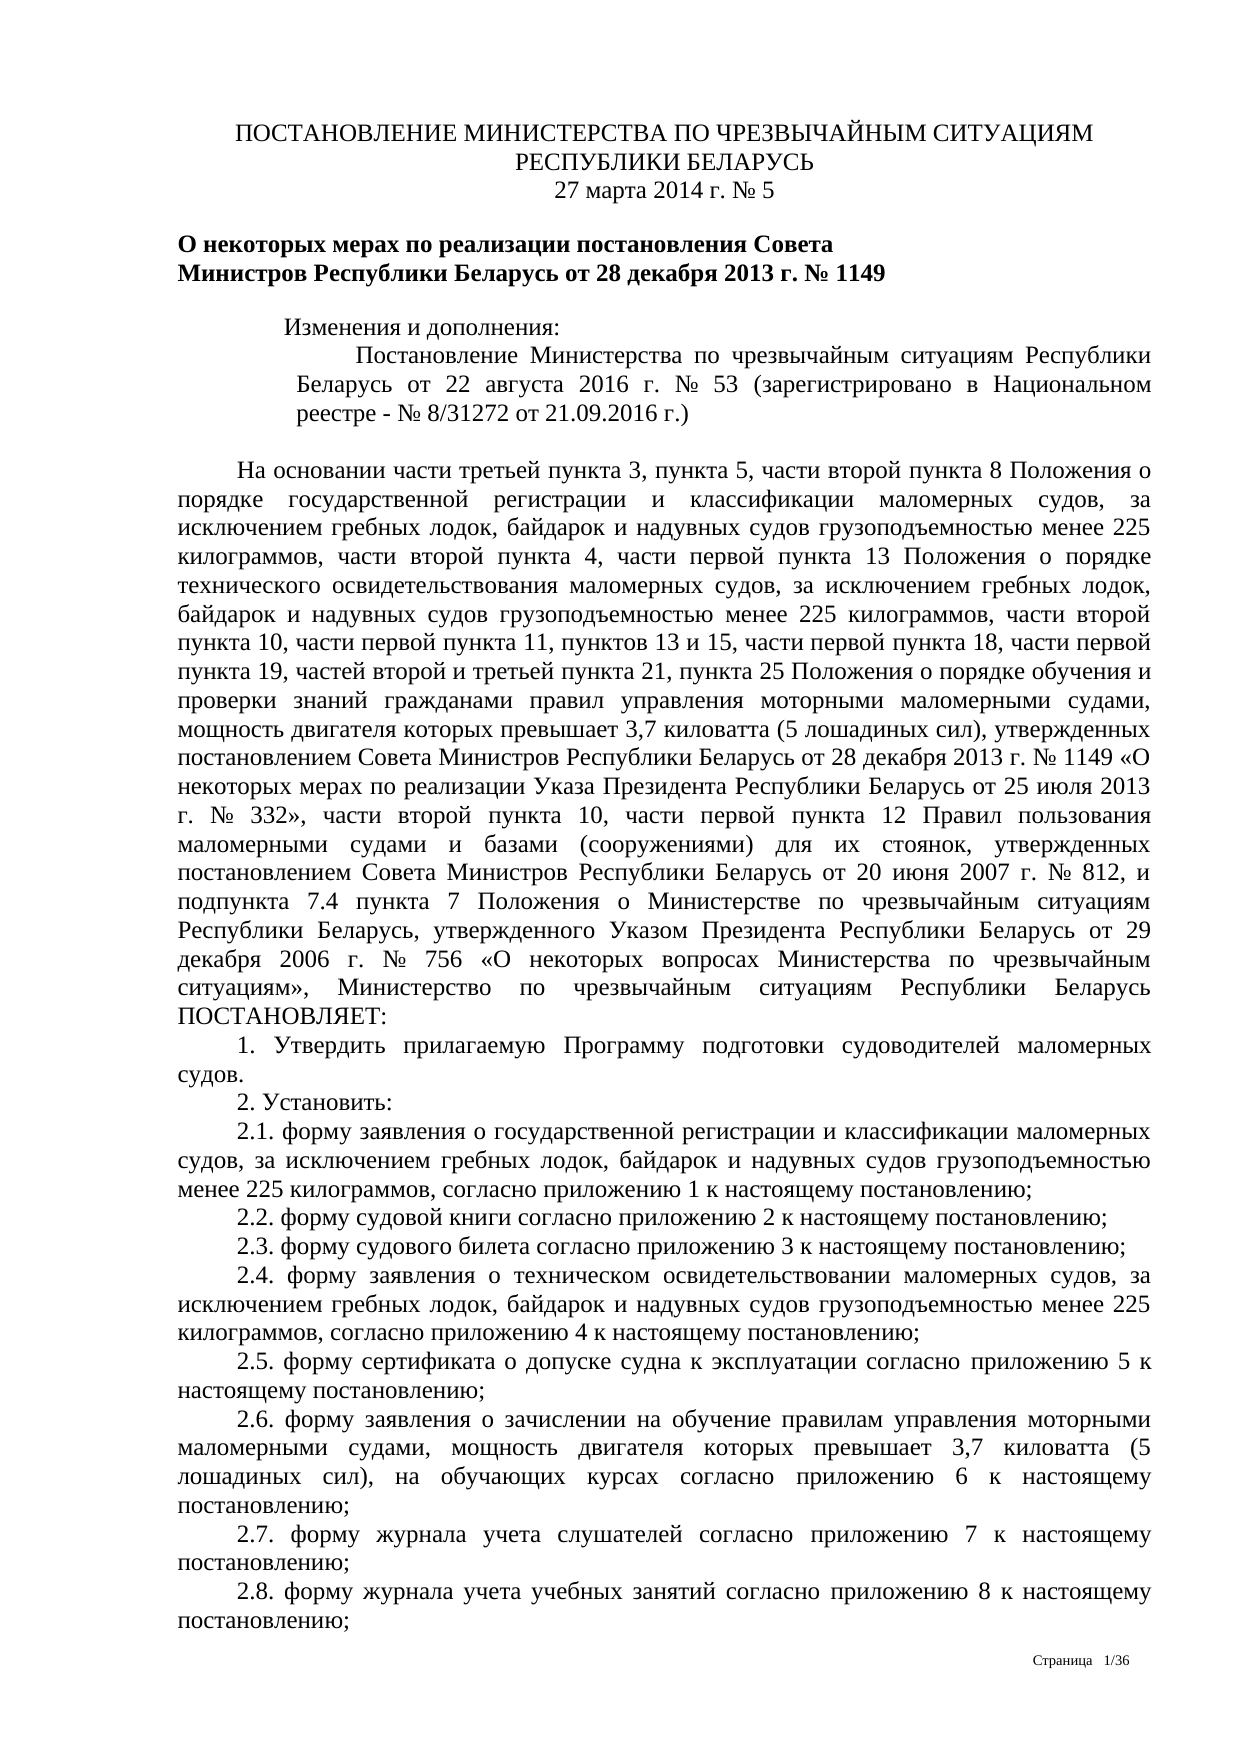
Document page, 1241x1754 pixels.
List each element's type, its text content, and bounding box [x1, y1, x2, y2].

text Постановление Министерства по чрезвычайным ситуациям Республики Беларусь от 22 августа 2016 г. № 53 (зарегистрировано в Национальном реестре - № 8/31272 от 21.09.2016 г.) [296, 341, 1152, 427]
text 2.8. форму журнала учета учебных занятий согласно приложению 8 к настоящему постановлению; [177, 1576, 1152, 1634]
text 2.3. форму судового билета согласно приложению 3 к настоящему постановлению; [177, 1231, 1152, 1260]
text ПОСТАНОВЛЕНИЕ МИНИСТЕРСТВА ПО ЧРЕЗВЫЧАЙНЫМ СИТУАЦИЯМ РЕСПУБЛИКИ БЕЛАРУСЬ [177, 118, 1152, 176]
text 2.6. форму заявления о зачислении на обучение правилам управления моторными маломерными судами, мощность двигателя которых превышает 3,7 киловатта (5 лошадиных сил), на обучающих курсах согласно приложению 6 к настоящему постановлению; [177, 1404, 1152, 1519]
text 2.2. форму судовой книги согласно приложению 2 к настоящему постановлению; [177, 1202, 1152, 1231]
text О некоторых мерах по реализации постановления Совета Министров Республики Беларусь от 28 декабря 2013 г. № 1149 [177, 229, 916, 287]
text 1. Утвердить прилагаемую Программу подготовки судоводителей маломерных судов. [177, 1030, 1152, 1087]
text Изменения и дополнения: [283, 312, 1152, 341]
text 2.1. форму заявления о государственной регистрации и классификации маломерных судов, за исключением гребных лодок, байдарок и надувных судов грузоподъемностью менее 225 килограммов, согласно приложению 1 к настоящему постановлению; [177, 1116, 1152, 1202]
text 2.5. форму сертификата о допуске судна к эксплуатации согласно приложению 5 к настоящему постановлению; [177, 1346, 1152, 1404]
text 27 марта 2014 г. № 5 [177, 176, 1152, 204]
text На основании части третьей пункта 3, пункта 5, части второй пункта 8 Положения о порядке государственной регистрации и классификации маломерных судов, за исключением гребных лодок, байдарок и надувных судов грузоподъемностью менее 225 килограммов, части второй пункта 4, части первой пункта 13 Положения о порядке технического освидетельствования маломерных судов, за исключением гребных лодок, байдарок и надувных судов грузоподъемностью менее 225 килограммов, части второй пункта 10, части первой пункта 11, пунктов 13 и 15, части первой пункта 18, части первой пункта 19, частей второй и третьей пункта 21, пункта 25 Положения о порядке обучения и проверки знаний гражданами правил управления моторными маломерными судами, мощность двигателя которых превышает 3,7 киловатта (5 лошадиных сил), утвержденных постановлением Совета Министров Республики Беларусь от 28 декабря 2013 г. № 1149 «О некоторых мерах по реализации Указа Президента Республики Беларусь от 25 июля 2013 г. № 332», части второй пункта 10, части первой пункта 12 Правил пользования маломерными судами и базами (сооружениями) для их стоянок, утвержденных постановлением Совета Министров Республики Беларусь от 20 июня 2007 г. № 812, и подпункта 7.4 пункта 7 Положения о Министерстве по чрезвычайным ситуациям Республики Беларусь, утвержденного Указом Президента Республики Беларусь от 29 декабря 2006 г. № 756 «О некоторых вопросах Министерства по чрезвычайным ситуациям», Министерство по чрезвычайным ситуациям Республики Беларусь ПОСТАНОВЛЯЕТ: [177, 455, 1152, 1030]
text 2. Установить: [177, 1087, 1152, 1116]
text 2.4. форму заявления о техническом освидетельствовании маломерных судов, за исключением гребных лодок, байдарок и надувных судов грузоподъемностью менее 225 килограммов, согласно приложению 4 к настоящему постановлению; [177, 1260, 1152, 1346]
text 2.7. форму журнала учета слушателей согласно приложению 7 к настоящему постановлению; [177, 1519, 1152, 1576]
